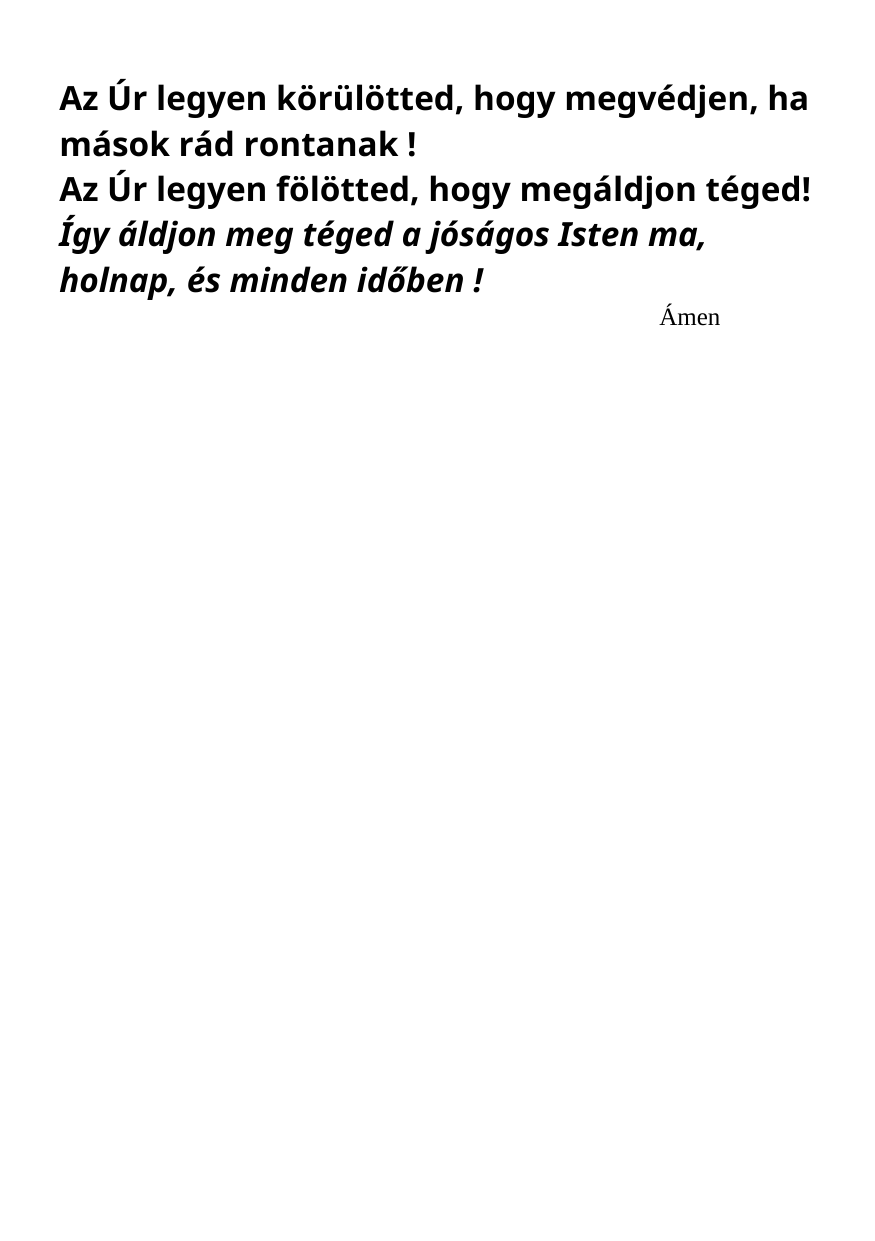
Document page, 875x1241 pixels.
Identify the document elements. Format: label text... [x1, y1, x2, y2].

text Az Úr legyen körülötted, hogy megvédjen, ha mások rád rontanak ! [59, 75, 827, 166]
text Így áldjon meg téged a jóságos Isten ma, holnap, és minden időben ! [59, 211, 827, 302]
text Ámen [59, 302, 827, 331]
text Az Úr legyen fölötted, hogy megáldjon téged! [59, 166, 827, 211]
